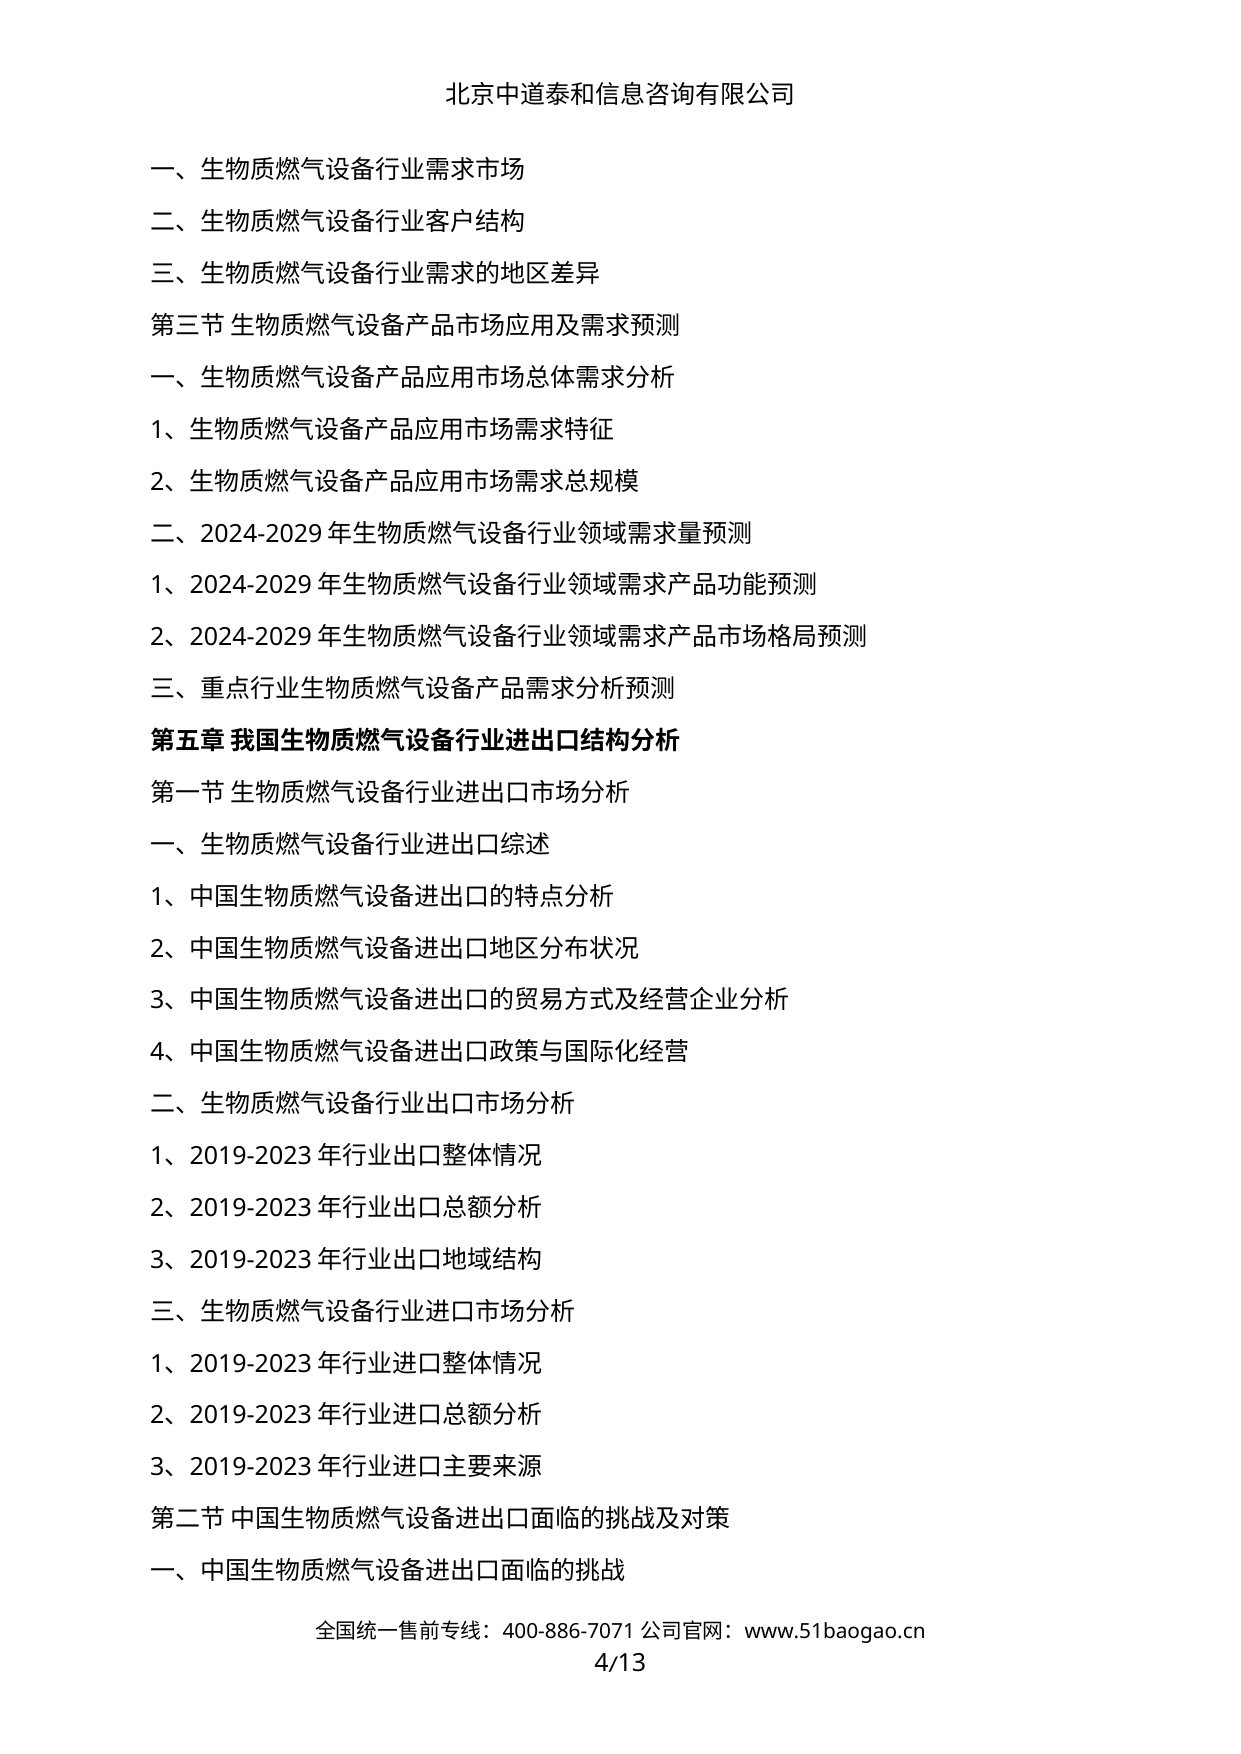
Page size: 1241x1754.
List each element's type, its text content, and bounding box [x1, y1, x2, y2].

text 2、生物质燃气设备产品应用市场需求总规模 [150, 461, 1090, 497]
text 3、2019-2023年行业进口主要来源 [150, 1447, 1090, 1483]
text 一、生物质燃气设备行业进出口综述 [150, 824, 1090, 861]
text 1、2024-2029年生物质燃气设备行业领域需求产品功能预测 [150, 565, 1090, 601]
text 三、生物质燃气设备行业进口市场分析 [150, 1291, 1090, 1327]
text 2、2024-2029年生物质燃气设备行业领域需求产品市场格局预测 [150, 617, 1090, 653]
text 4、中国生物质燃气设备进出口政策与国际化经营 [150, 1032, 1090, 1068]
text 三、重点行业生物质燃气设备产品需求分析预测 [150, 669, 1090, 705]
text 第五章 我国生物质燃气设备行业进出口结构分析 [150, 721, 1090, 757]
text 一、生物质燃气设备产品应用市场总体需求分析 [150, 357, 1090, 394]
text 第一节 生物质燃气设备行业进出口市场分析 [150, 772, 1090, 809]
text 1、2019-2023年行业出口整体情况 [150, 1136, 1090, 1172]
text 第二节 中国生物质燃气设备进出口面临的挑战及对策 [150, 1499, 1090, 1535]
text 1、生物质燃气设备产品应用市场需求特征 [150, 409, 1090, 446]
text 1、中国生物质燃气设备进出口的特点分析 [150, 876, 1090, 912]
text 2、2019-2023年行业进口总额分析 [150, 1395, 1090, 1431]
text 第三节 生物质燃气设备产品市场应用及需求预测 [150, 306, 1090, 342]
text 3、2019-2023年行业出口地域结构 [150, 1239, 1090, 1276]
text 一、生物质燃气设备行业需求市场 [150, 150, 1090, 186]
text 2、2019-2023年行业出口总额分析 [150, 1187, 1090, 1224]
text 二、生物质燃气设备行业客户结构 [150, 202, 1090, 238]
text 1、2019-2023年行业进口整体情况 [150, 1343, 1090, 1379]
text 3、中国生物质燃气设备进出口的贸易方式及经营企业分析 [150, 980, 1090, 1016]
text 三、生物质燃气设备行业需求的地区差异 [150, 254, 1090, 290]
text 二、2024-2029年生物质燃气设备行业领域需求量预测 [150, 513, 1090, 549]
text 二、生物质燃气设备行业出口市场分析 [150, 1084, 1090, 1120]
text 一、中国生物质燃气设备进出口面临的挑战 [150, 1551, 1090, 1587]
text 2、中国生物质燃气设备进出口地区分布状况 [150, 928, 1090, 964]
